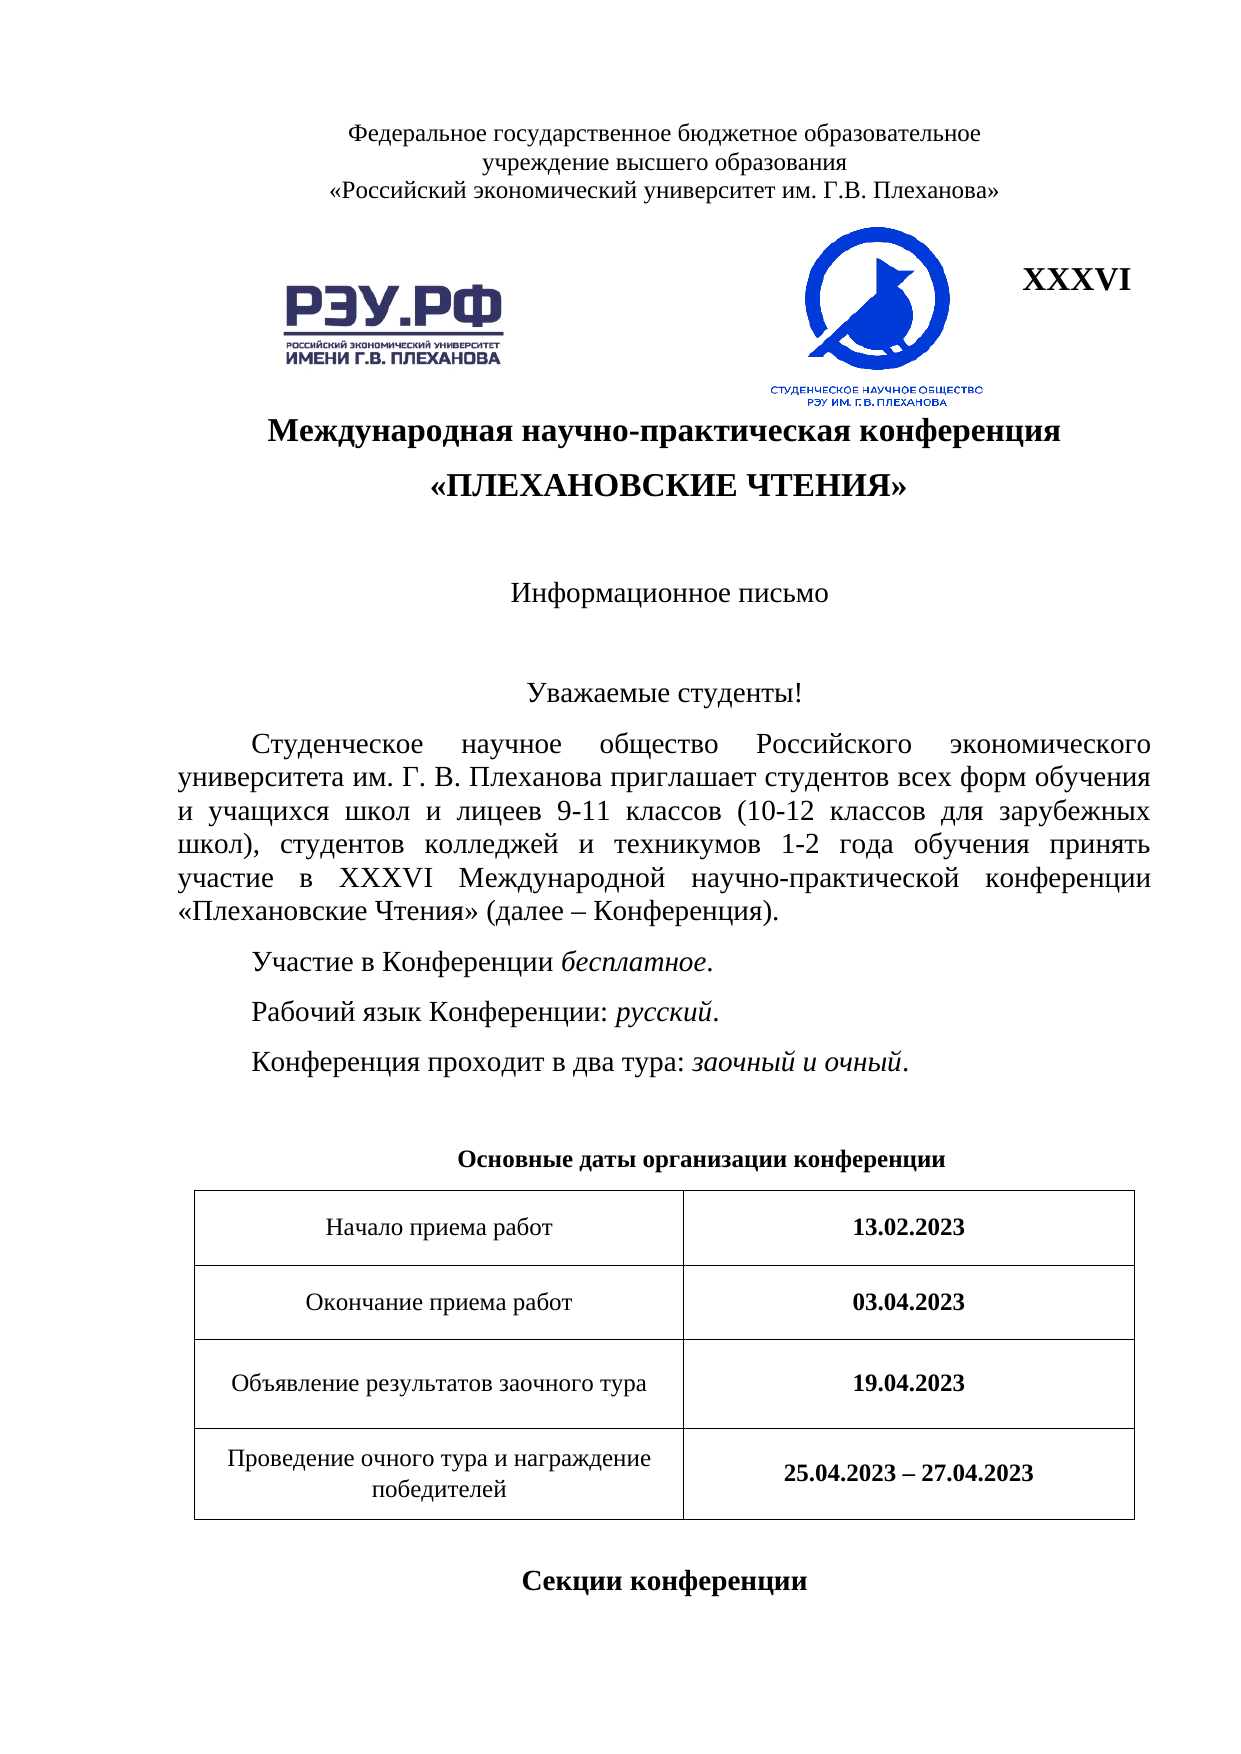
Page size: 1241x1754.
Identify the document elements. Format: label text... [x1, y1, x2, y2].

table_cell 03.04.2023 [684, 1266, 1134, 1339]
text Информационное письмо [177, 575, 1152, 609]
text «Российский экономический университет им. Г.В. Плеханова» [177, 176, 1152, 204]
table_cell Проведение очного тура и награждение победителей [195, 1429, 683, 1518]
table_cell Объявление результатов заочного тура [195, 1340, 683, 1428]
text Рабочий язык Конференции: русский. [177, 994, 1152, 1027]
text Конференция проходит в два тура: заочный и очный. [177, 1044, 1152, 1078]
table_header 13.02.2023 [684, 1191, 1134, 1264]
text Студенческое научное общество Российского экономического университета им. Г. В. Плеханова приглашает студентов всех форм обучения и учащихся школ и лицеев 9-11 классов (10-12 классов для зарубежных школ), студентов колледжей и техникумов 1-2 года обучения принять участие в XXXVI Международной научно-практической конференции «Плехановские Чтения» (далее – Конференция). [177, 726, 1152, 927]
table_cell 19.04.2023 [684, 1340, 1134, 1428]
table_cell Окончание приема работ [195, 1266, 683, 1339]
text Федеральное государственное бюджетное образовательное [177, 118, 1152, 147]
text Секции конференции [177, 1563, 1152, 1596]
picture [770, 227, 983, 408]
text Основные даты организации конференции [177, 1144, 1152, 1173]
table_cell 25.04.2023 – 27.04.2023 [684, 1429, 1134, 1518]
text Уважаемые студенты! [177, 676, 1152, 709]
table_header Начало приема работ [195, 1191, 683, 1264]
text Участие в Конференции бесплатное. [177, 944, 1152, 977]
text «ПЛЕХАНОВСКИЕ ЧТЕНИЯ» [177, 465, 1152, 503]
text учреждение высшего образования [177, 147, 1152, 176]
picture [250, 239, 528, 411]
